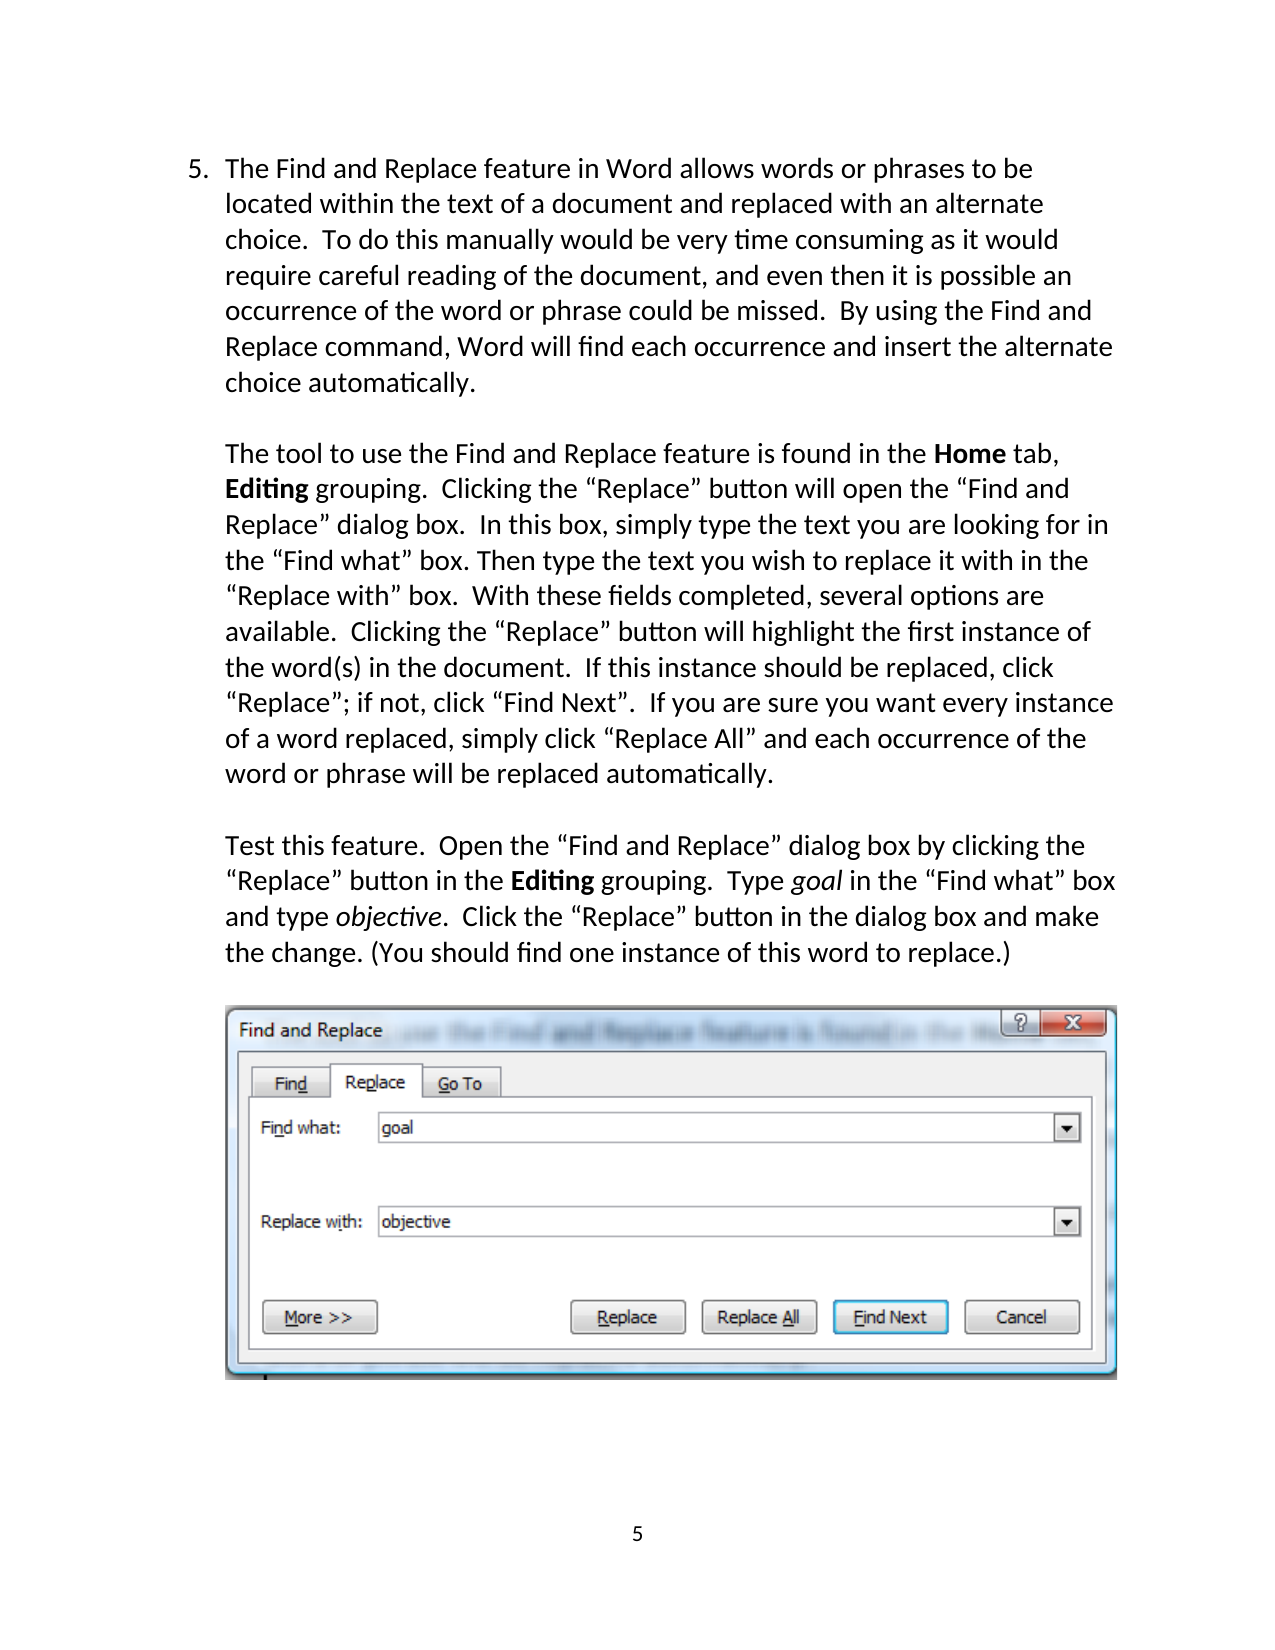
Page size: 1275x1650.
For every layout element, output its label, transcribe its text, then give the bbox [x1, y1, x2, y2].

text Test this feature. Open the “Find and Replace” dialog box by clicking the “Replace” button in the Editing grouping. Type goal in the “Find what” box and type objective. Click the “Replace” button in the dialog box and make the change. (You should find one instance of this word to replace.) [225, 827, 1125, 969]
text The tool to use the Find and Replace feature is found in the Home tab, Editing grouping. Clicking the “Replace” button will open the “Find and Replace” dialog box. In this box, simply type the text you are looking for in the “Find what” box. Then type the text you wish to replace it with in the “Replace with” box. With these fields completed, several options are available. Clicking the “Replace” button will highlight the first instance of the word(s) in the document. If this instance should be replaced, click “Replace”; if not, click “Find Next”. If you are sure you want every instance of a word replaced, simply click “Replace All” and each occurrence of the word or phrase will be replaced automatically. [225, 435, 1125, 791]
picture [225, 1005, 1118, 1380]
list The Find and Replace feature in Word allows words or phrases to be located within the text of a document and replaced with an alternate choice. To do this manually would be very time consuming as it would require careful reading of the document, and even then it is possible an occurrence of the word or phrase could be missed. By using the Find and Replace command, Word will find each occurrence and insert the alternate choice automatically. [187, 150, 1125, 399]
